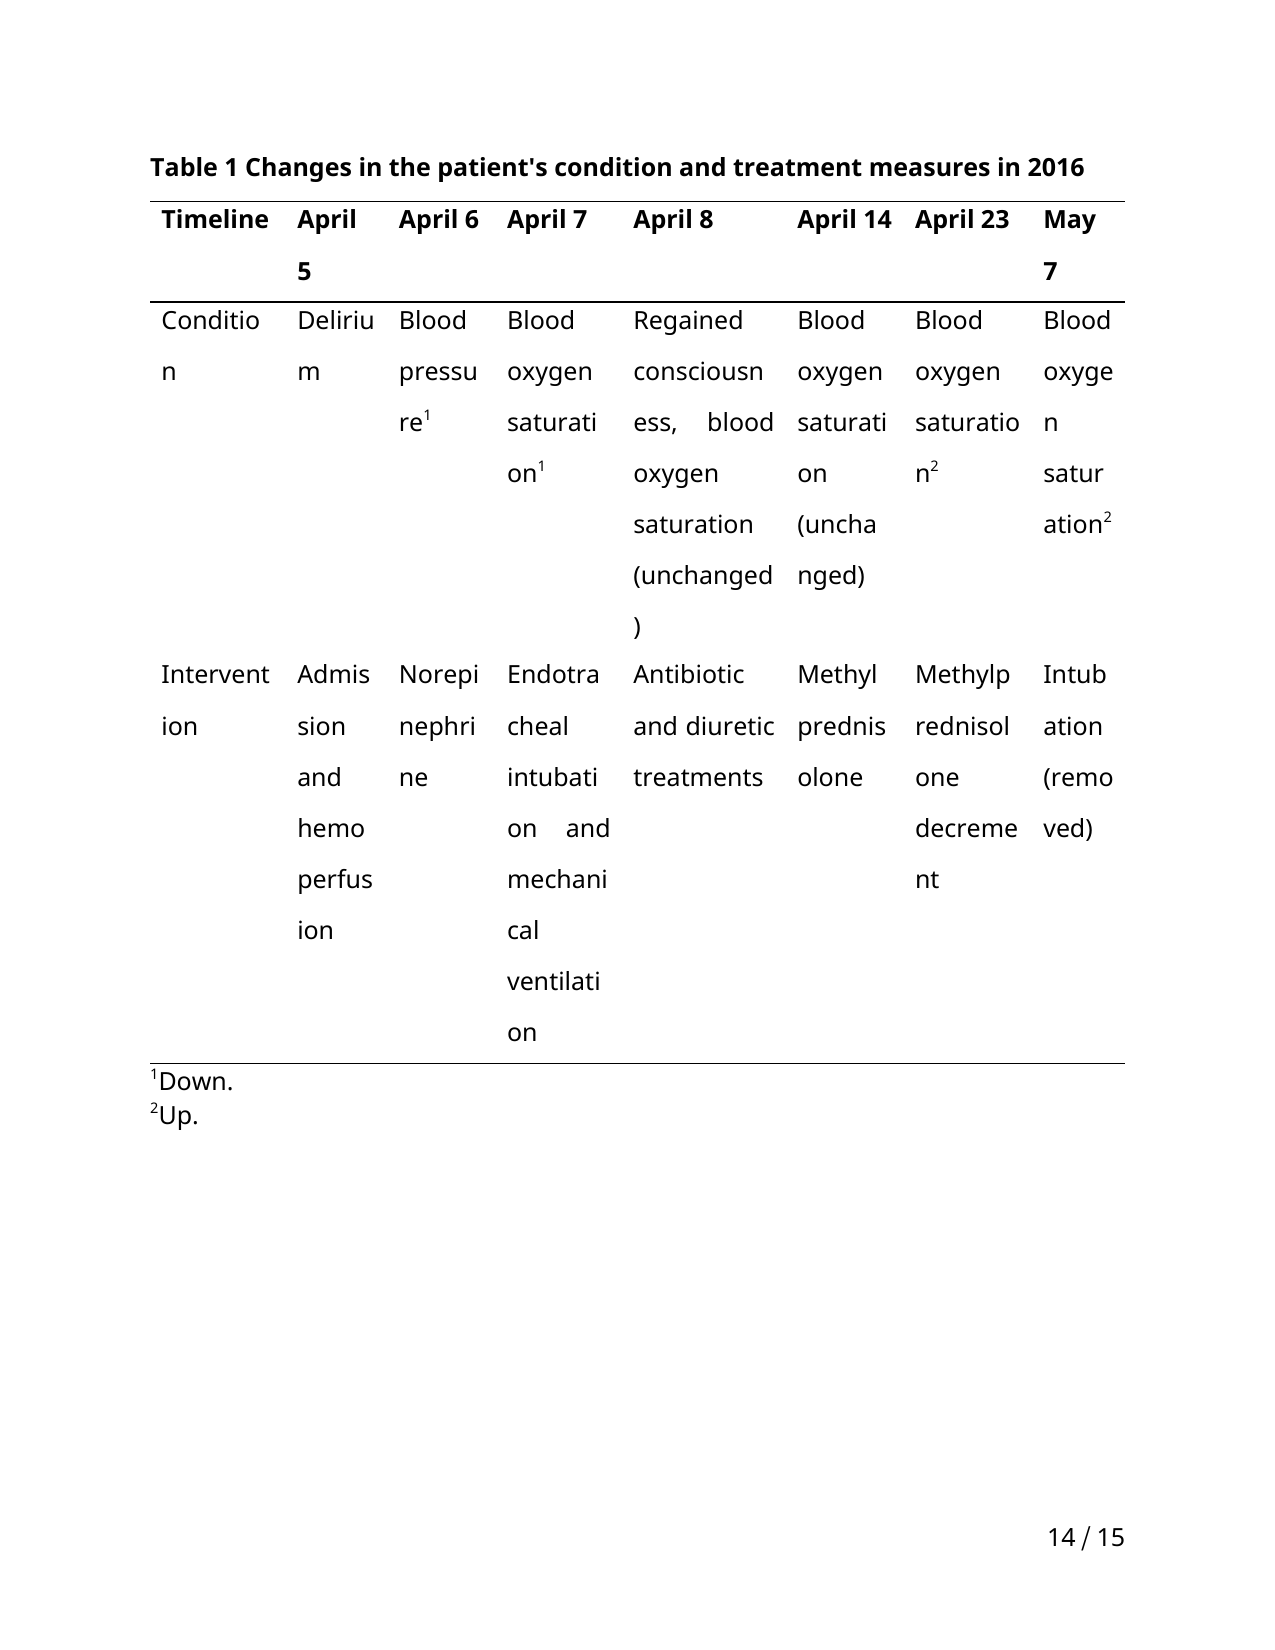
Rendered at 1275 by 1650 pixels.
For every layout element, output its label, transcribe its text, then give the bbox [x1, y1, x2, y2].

table_header April 14 [786, 202, 903, 301]
table_header April 7 [496, 202, 622, 301]
table_cell Blood pressure1 [388, 303, 496, 657]
table_cell Regained consciousness, blood oxygen saturation (unchanged) [622, 303, 786, 657]
table_header April 6 [388, 202, 496, 301]
table_cell Blood oxygen saturation2 [1032, 303, 1125, 657]
text Table 1 Changes in the patient's condition and treatment measures in 2016 [150, 150, 1125, 184]
table_cell Intervention [150, 657, 286, 1063]
table_header April 5 [286, 202, 387, 301]
text 2Up. [150, 1098, 1125, 1132]
table_cell Condition [150, 303, 286, 657]
table_cell Endotracheal intubation and mechanical ventilation [496, 657, 622, 1063]
table_cell Blood oxygen saturation2 [904, 303, 1032, 657]
table_cell Admission and hemoperfusion [286, 657, 387, 1063]
table_header April 8 [622, 202, 786, 301]
table_cell Norepinephrine [388, 657, 496, 1063]
table_cell Blood oxygen saturation (unchanged) [786, 303, 903, 657]
table_cell Methylprednisolone decrement [904, 657, 1032, 1063]
table_cell Intubation (removed) [1032, 657, 1125, 1063]
table_cell Blood oxygen saturation1 [496, 303, 622, 657]
table_cell Antibiotic and diuretic treatments [622, 657, 786, 1063]
text 1Down. [150, 1064, 1125, 1098]
table_header May 7 [1032, 202, 1125, 301]
table_header April 23 [904, 202, 1032, 301]
table_header Timeline [150, 202, 286, 301]
table_cell Delirium [286, 303, 387, 657]
table_cell Methylprednisolone [786, 657, 903, 1063]
